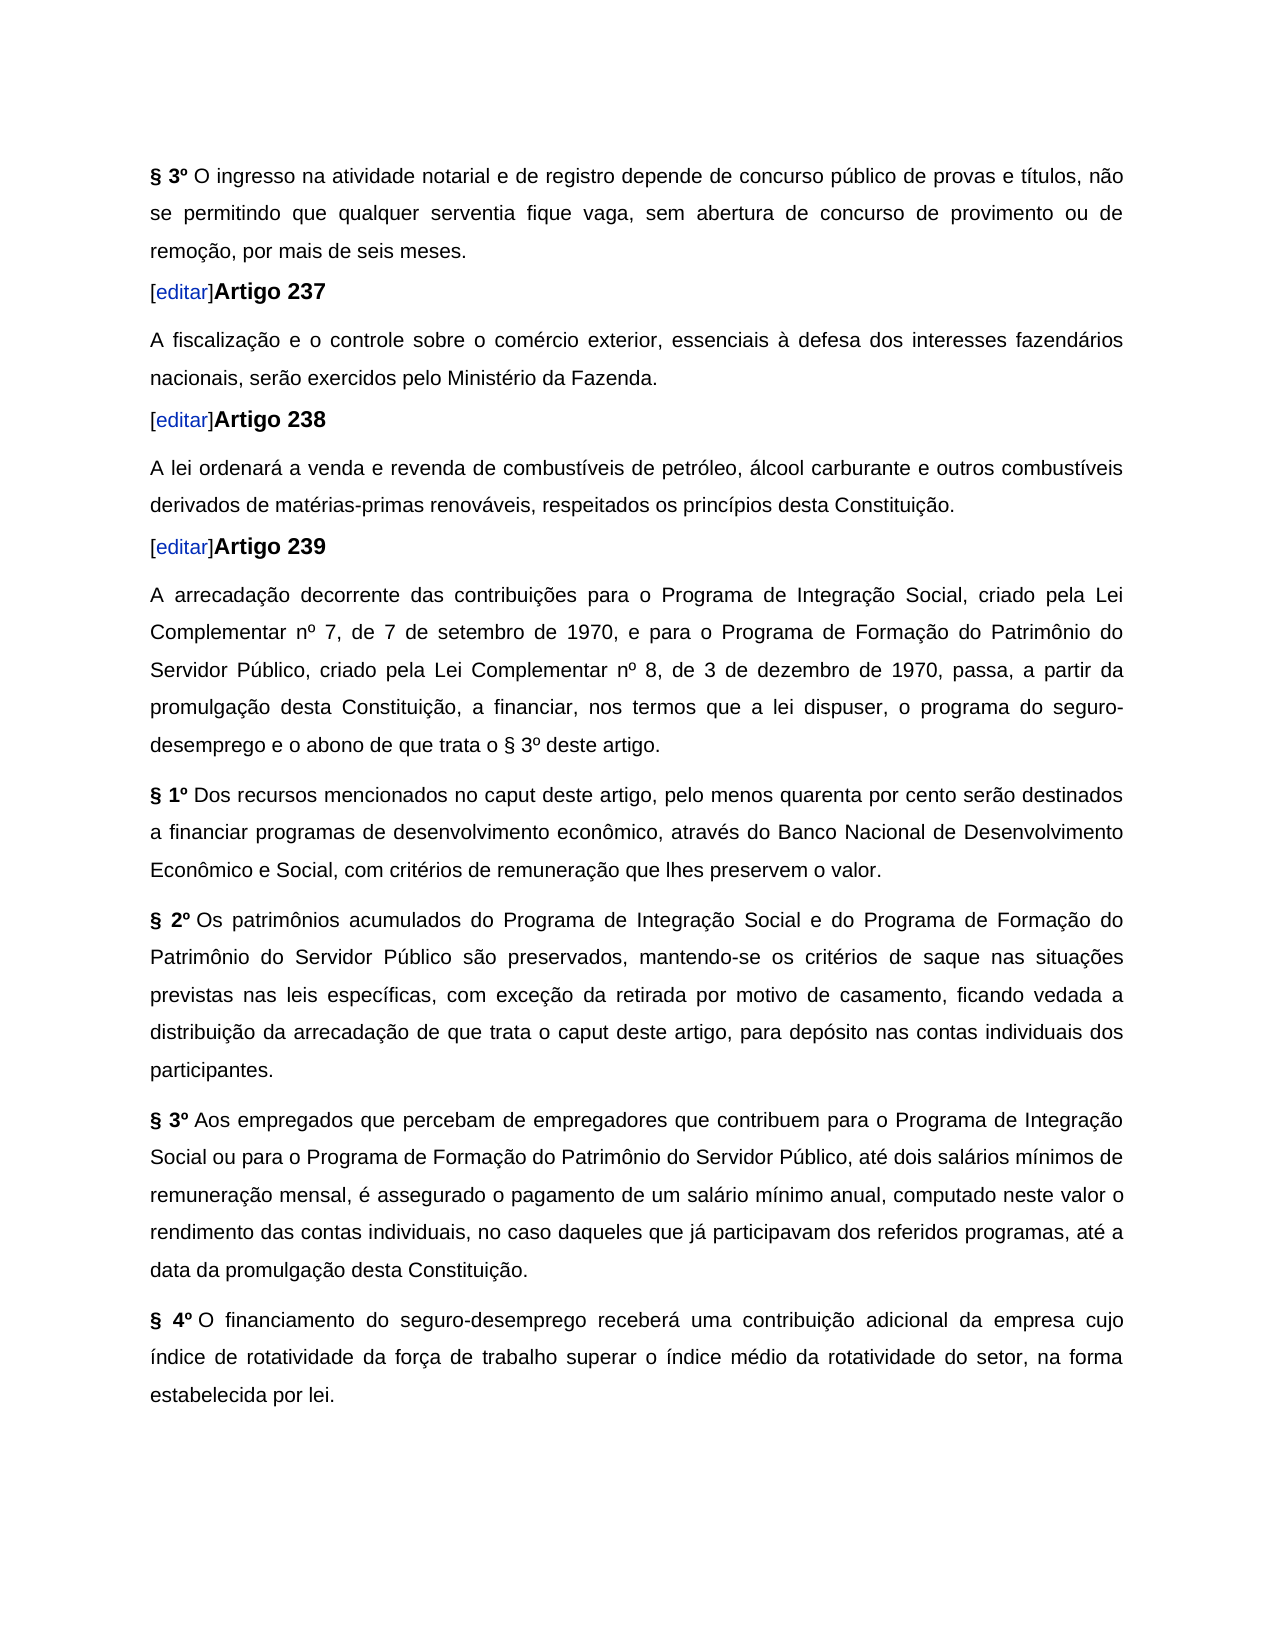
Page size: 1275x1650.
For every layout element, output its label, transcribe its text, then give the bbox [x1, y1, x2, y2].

subtitle [editar]Artigo 237 [150, 275, 1125, 305]
text § 2º Os patrimônios acumulados do Programa de Integração Social e do Programa de Formação do Patrimônio do Servidor Público são preservados, mantendo-se os critérios de saque nas situações previstas nas leis específicas, com exceção da retirada por motivo de casamento, ficando vedada a distribuição da arrecadação de que trata o caput deste artigo, para depósito nas contas individuais dos participantes. [150, 894, 1125, 1082]
text § 1º Dos recursos mencionados no caput deste artigo, pelo menos quarenta por cento serão destinados a financiar programas de desenvolvimento econômico, através do Banco Nacional de Desenvolvimento Econômico e Social, com critérios de remuneração que lhes preservem o valor. [150, 769, 1125, 882]
text § 3º O ingresso na atividade notarial e de registro depende de concurso público de provas e títulos, não se permitindo que qualquer serventia fique vaga, sem abertura de concurso de provimento ou de remoção, por mais de seis meses. [150, 150, 1125, 262]
subtitle [editar]Artigo 238 [150, 402, 1125, 432]
text § 4º O financiamento do seguro-desemprego receberá uma contribuição adicional da empresa cujo índice de rotatividade da força de trabalho superar o índice médio da rotatividade do setor, na forma estabelecida por lei. [150, 1294, 1125, 1407]
text A lei ordenará a venda e revenda de combustíveis de petróleo, álcool carburante e outros combustíveis derivados de matérias-primas renováveis, respeitados os princípios desta Constituição. [150, 442, 1125, 517]
text § 3º Aos empregados que percebam de empregadores que contribuem para o Programa de Integração Social ou para o Programa de Formação do Patrimônio do Servidor Público, até dois salários mínimos de remuneração mensal, é assegurado o pagamento de um salário mínimo anual, computado neste valor o rendimento das contas individuais, no caso daqueles que já participavam dos referidos programas, até a data da promulgação desta Constituição. [150, 1094, 1125, 1282]
text A fiscalização e o controle sobre o comércio exterior, essenciais à defesa dos interesses fazendários nacionais, serão exercidos pelo Ministério da Fazenda. [150, 315, 1125, 390]
subtitle [editar]Artigo 239 [150, 529, 1125, 559]
text A arrecadação decorrente das contribuições para o Programa de Integração Social, criado pela Lei Complementar nº 7, de 7 de setembro de 1970, e para o Programa de Formação do Patrimônio do Servidor Público, criado pela Lei Complementar nº 8, de 3 de dezembro de 1970, passa, a partir da promulgação desta Constituição, a financiar, nos termos que a lei dispuser, o programa do seguro-desemprego e o abono de que trata o § 3º deste artigo. [150, 569, 1125, 757]
